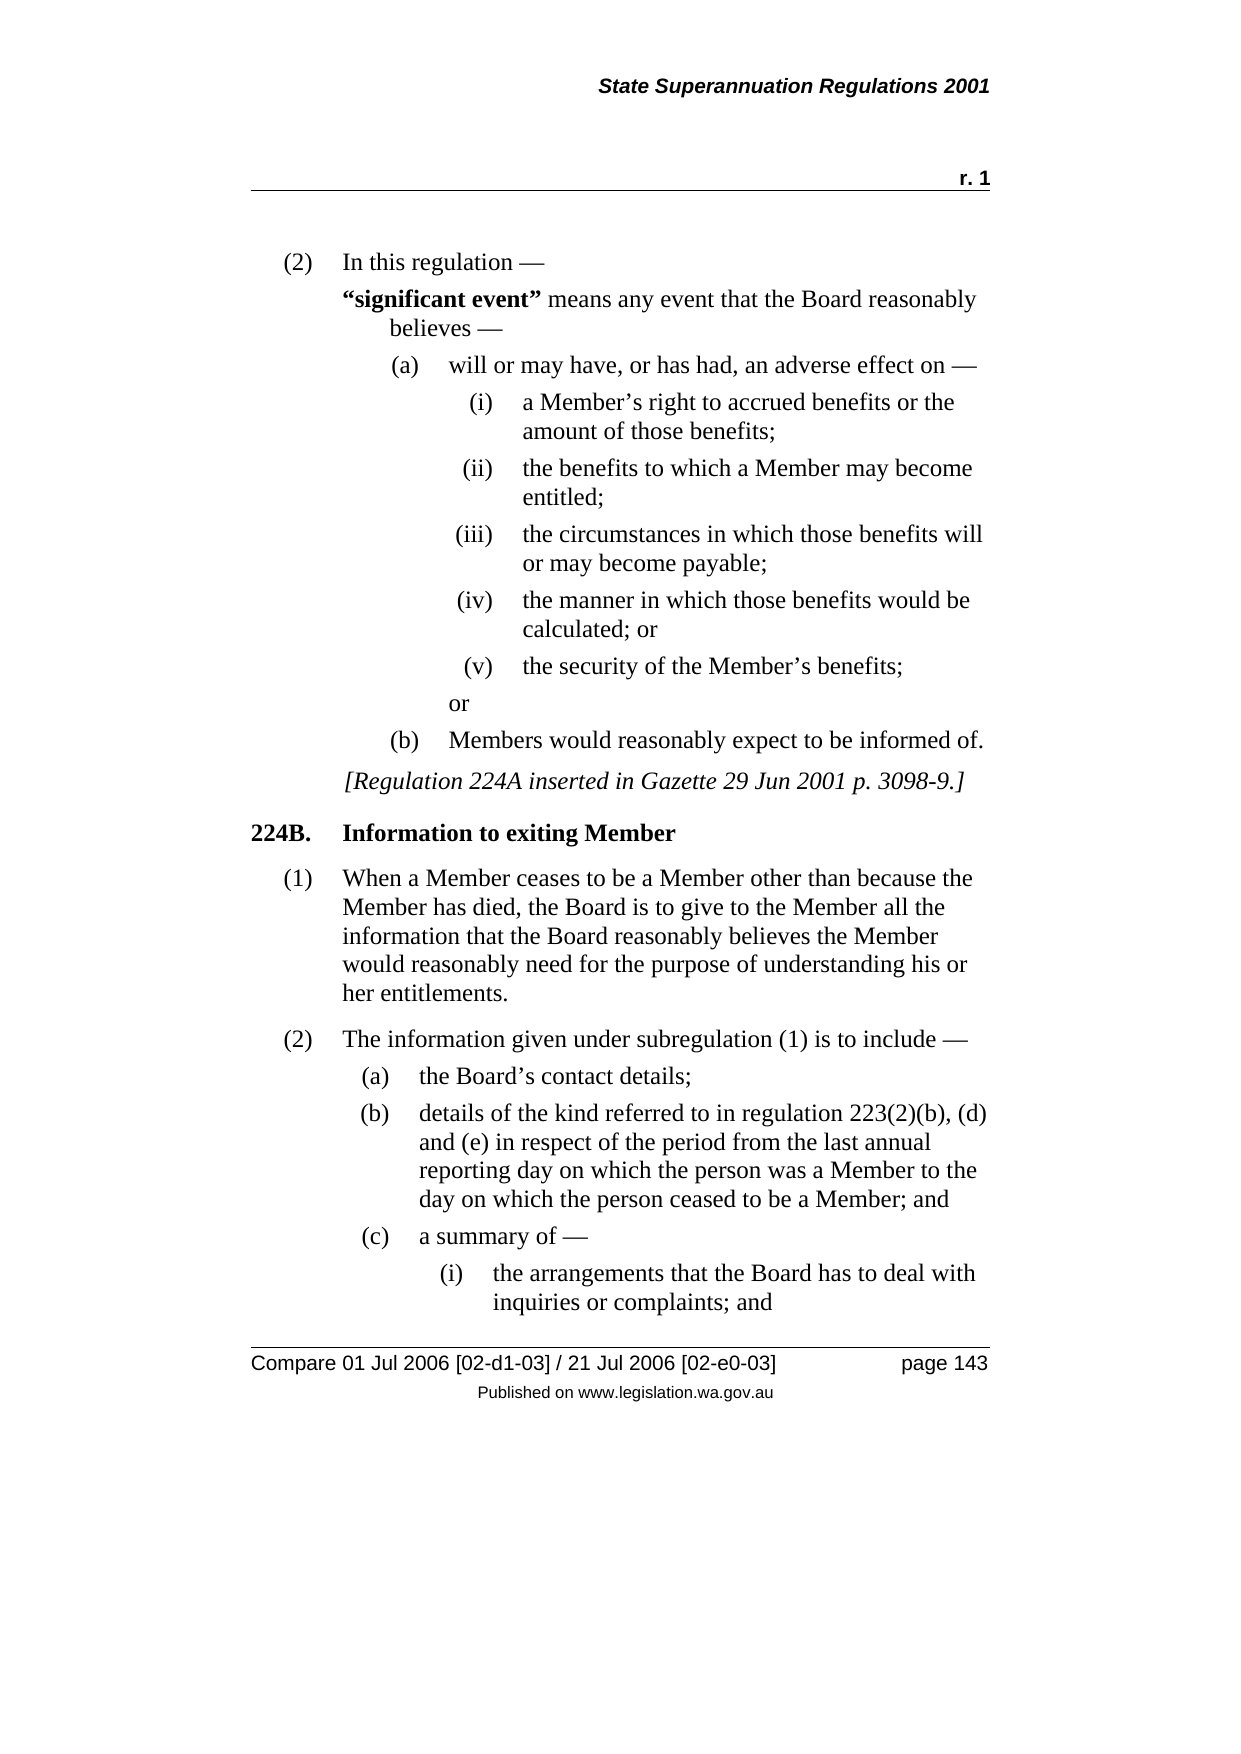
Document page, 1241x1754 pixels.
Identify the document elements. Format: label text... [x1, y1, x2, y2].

text (a) will or may have, or has had, an adverse effect on — [251, 350, 990, 379]
text (ii) the benefits to which a Member may become entitled; [251, 453, 990, 511]
text (2) In this regulation — [251, 247, 990, 276]
text (i) the arrangements that the Board has to deal with inquiries or complaints; and [251, 1258, 990, 1316]
text (a) the Board’s contact details; [251, 1061, 990, 1089]
text (1) When a Member ceases to be a Member other than because the Member has died, the Board is to give to the Member all the information that the Board reasonably believes the Member would reasonably need for the purpose of understanding his or her entitlements. [251, 863, 990, 1007]
text [Regulation 224A inserted in Gazette 29 Jun 2001 p. 3098-9.] [251, 766, 990, 795]
text (i) a Member’s right to accrued benefits or the amount of those benefits; [251, 387, 990, 445]
text (iii) the circumstances in which those benefits will or may become payable; [251, 519, 990, 577]
text or [251, 688, 990, 717]
text (b) details of the kind referred to in regulation 223(2)(b), (d) and (e) in respect of the period from the last annual reporting day on which the person was a Member to the day on which the person ceased to be a Member; and [251, 1098, 990, 1213]
text (2) The information given under subregulation (1) is to include — [251, 1024, 990, 1052]
text (iv) the manner in which those benefits would be calculated; or [251, 585, 990, 642]
text (b) Members would reasonably expect to be informed of. [251, 725, 990, 754]
subtitle 224B. Information to exiting Member [251, 818, 990, 847]
text (v) the security of the Member’s benefits; [251, 651, 990, 679]
text (c) a summary of — [251, 1221, 990, 1250]
text “significant event” means any event that the Board reasonably believes — [251, 284, 990, 342]
